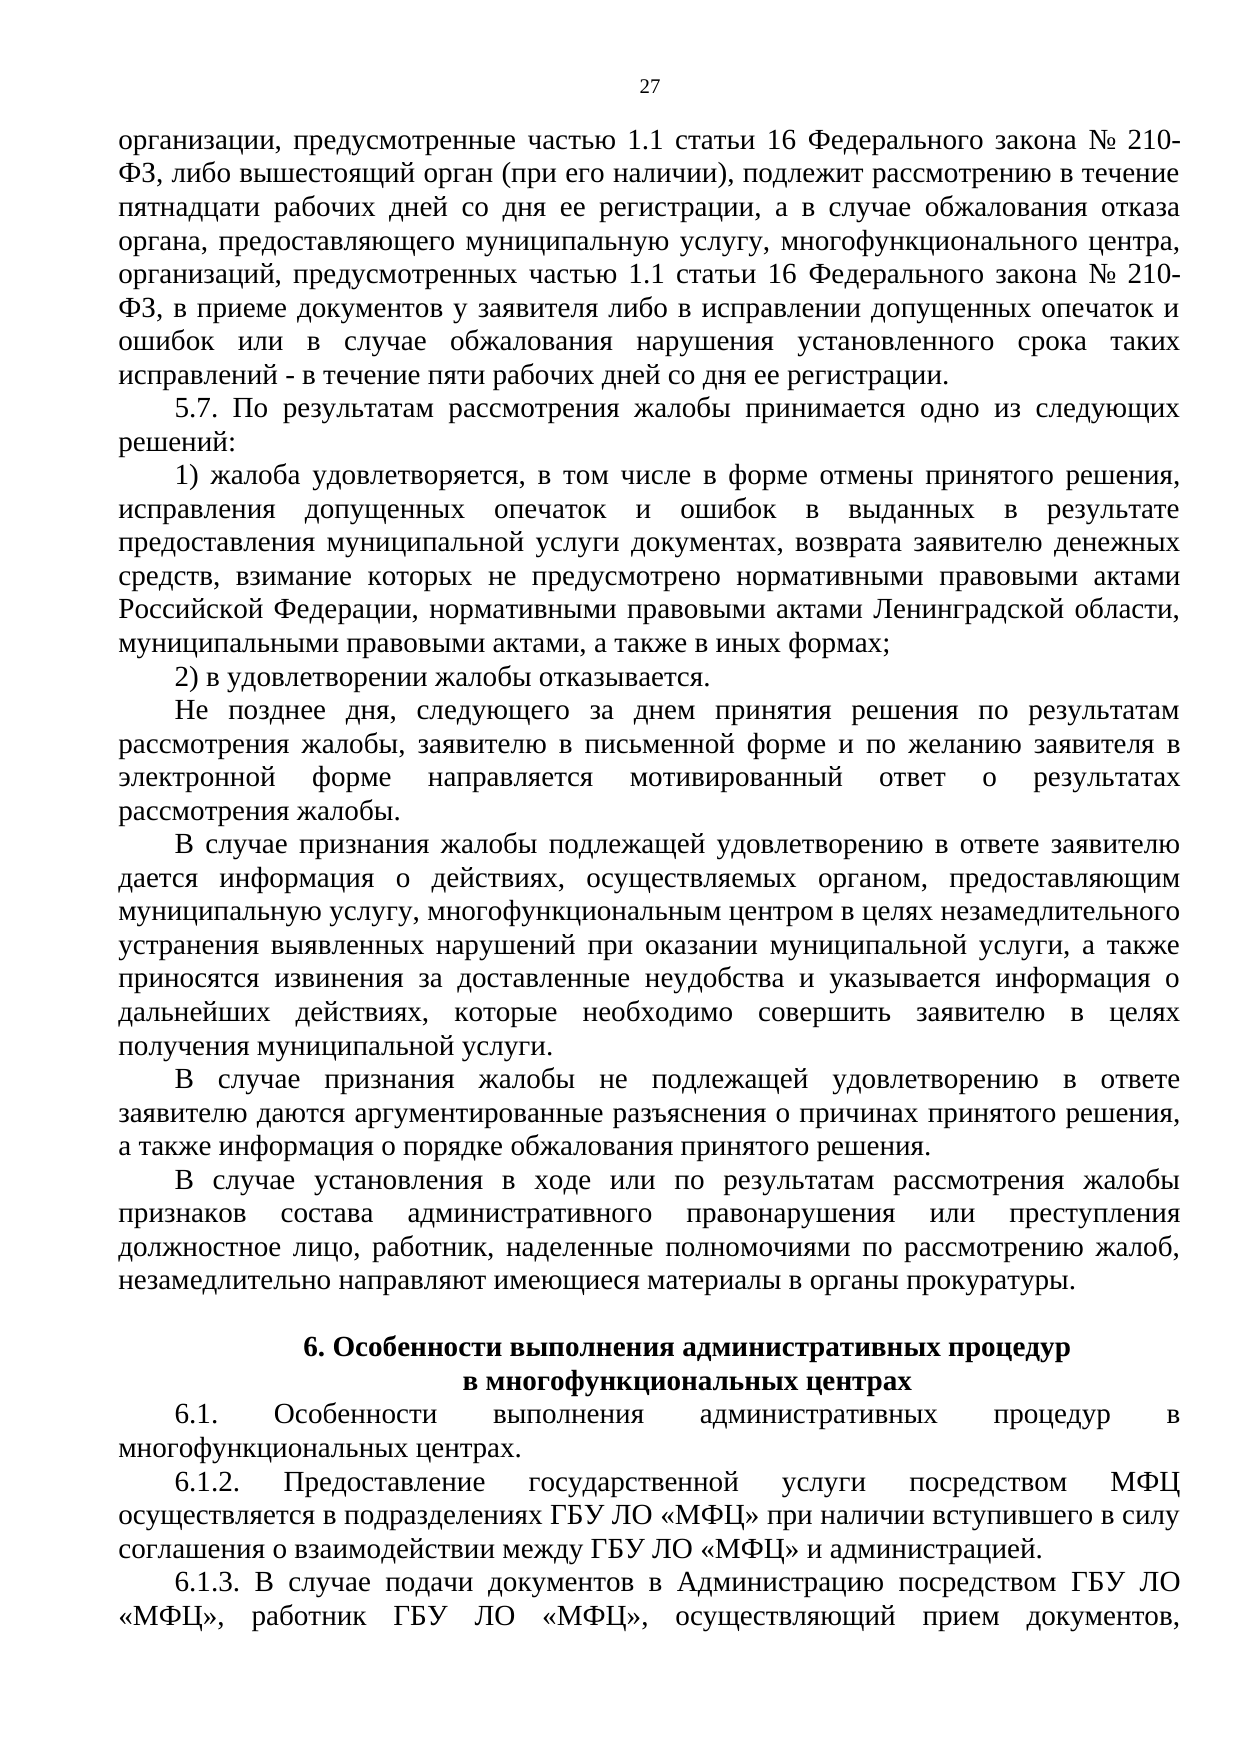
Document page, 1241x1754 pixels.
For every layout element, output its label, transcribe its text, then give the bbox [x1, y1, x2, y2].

text В случае признания жалобы не подлежащей удовлетворению в ответе заявителю даются аргументированные разъяснения о причинах принятого решения, а также информация о порядке обжалования принятого решения. [118, 1061, 1181, 1162]
text 5.7. По результатам рассмотрения жалобы принимается одно из следующих решений: [118, 390, 1181, 457]
text 1) жалоба удовлетворяется, в том числе в форме отмены принятого решения, исправления допущенных опечаток и ошибок в выданных в результате предоставления муниципальной услуги документах, возврата заявителю денежных средств, взимание которых не предусмотрено нормативными правовыми актами Российской Федерации, нормативными правовыми актами Ленинградской области, муниципальными правовыми актами, а также в иных формах; [118, 457, 1181, 659]
text 6.1. Особенности выполнения административных процедур в многофункциональных центрах. [118, 1397, 1181, 1464]
text Не позднее дня, следующего за днем принятия решения по результатам рассмотрения жалобы, заявителю в письменной форме и по желанию заявителя в электронной форме направляется мотивированный ответ о результатах рассмотрения жалобы. [118, 692, 1181, 826]
text 6.1.2. Предоставление государственной услуги посредством МФЦ осуществляется в подразделениях ГБУ ЛО «МФЦ» при наличии вступившего в силу соглашения о взаимодействии между ГБУ ЛО «МФЦ» и администрацией. [118, 1464, 1181, 1564]
text В случае установления в ходе или по результатам рассмотрения жалобы признаков состава административного правонарушения или преступления должностное лицо, работник, наделенные полномочиями по рассмотрению жалоб, незамедлительно направляют имеющиеся материалы в органы прокуратуры. [118, 1162, 1181, 1296]
text 2) в удовлетворении жалобы отказывается. [118, 659, 1181, 692]
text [118, 122, 1181, 390]
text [118, 1564, 1181, 1631]
text В случае признания жалобы подлежащей удовлетворению в ответе заявителю дается информация о действиях, осуществляемых органом, предоставляющим муниципальную услугу, многофункциональным центром в целях незамедлительного устранения выявленных нарушений при оказании муниципальной услуги, а также приносятся извинения за доставленные неудобства и указывается информация о дальнейших действиях, которые необходимо совершить заявителю в целях получения муниципальной услуги. [118, 826, 1181, 1061]
text в многофункциональных центрах [118, 1363, 1181, 1397]
text 6. Особенности выполнения административных процедур [118, 1329, 1181, 1363]
